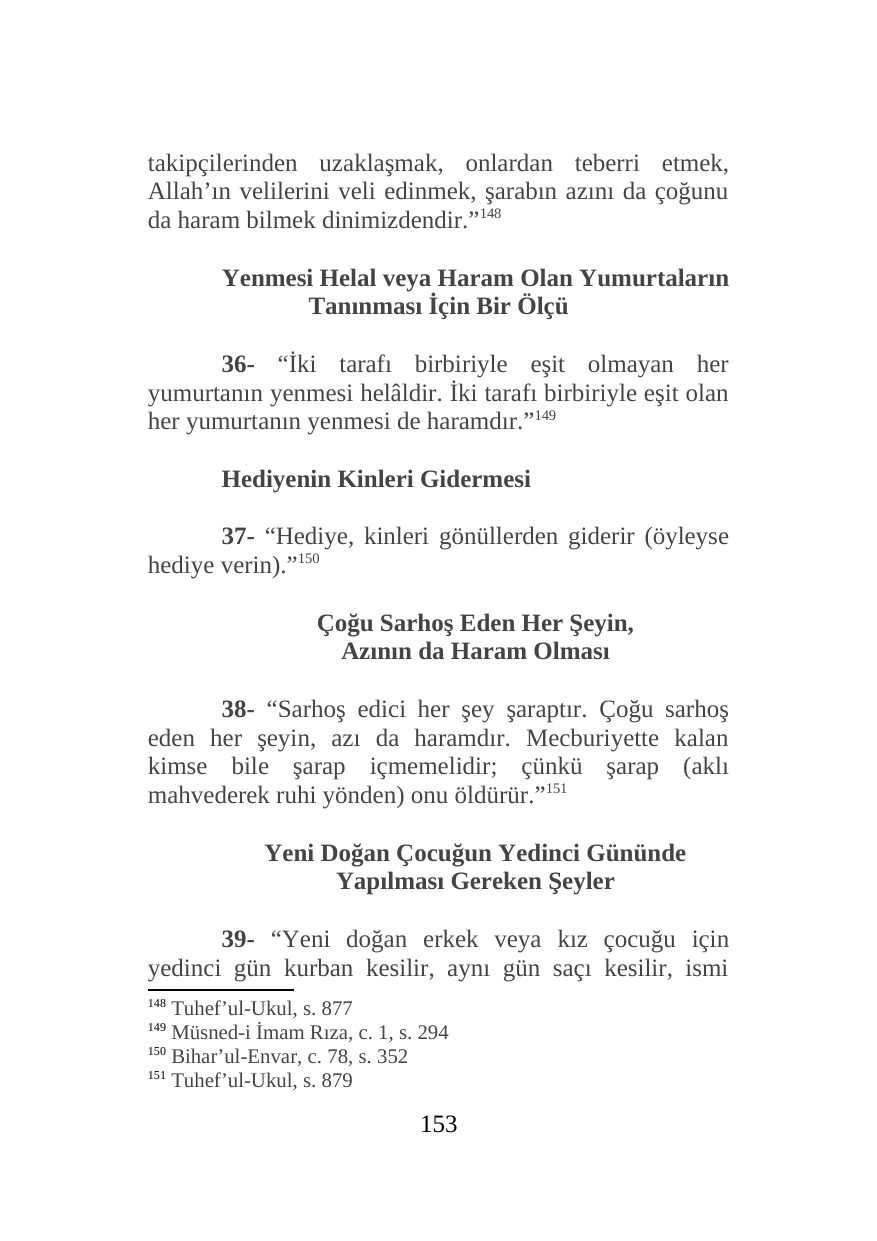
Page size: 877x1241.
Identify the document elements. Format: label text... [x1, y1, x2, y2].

text Çoğu Sarhoş Eden Her Şeyin, [148, 608, 729, 636]
text Hediyenin Kinleri Gidermesi [148, 464, 729, 493]
text Yenmesi Helal veya Haram Olan Yumurtaların Tanınması İçin Bir Ölçü [148, 263, 729, 320]
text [148, 148, 729, 234]
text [148, 924, 729, 981]
text Yapılması Gereken Şeyler [148, 866, 729, 895]
text Azının da Haram Olması [148, 636, 729, 665]
text 36- “İki tarafı birbiriyle eşit olmayan her yumurtanın yenmesi helâldir. İki tarafı birbiriyle eşit olan her yumurtanın yenmesi de haramdır.” [148, 349, 729, 435]
text Yeni Doğan Çocuğun Yedinci Gününde [148, 838, 729, 866]
text 37- “Hediye, kinleri gönüllerden giderir (öyleyse hediye verin).” [148, 521, 729, 579]
text 38- “Sarhoş edici her şey şaraptır. Çoğu sarhoş eden her şeyin, azı da haramdır. Mecburiyette kalan kimse bile şarap içmemelidir; çünkü şarap (aklı mahvederek ruhi yönden) onu öldürür.” [148, 694, 729, 809]
